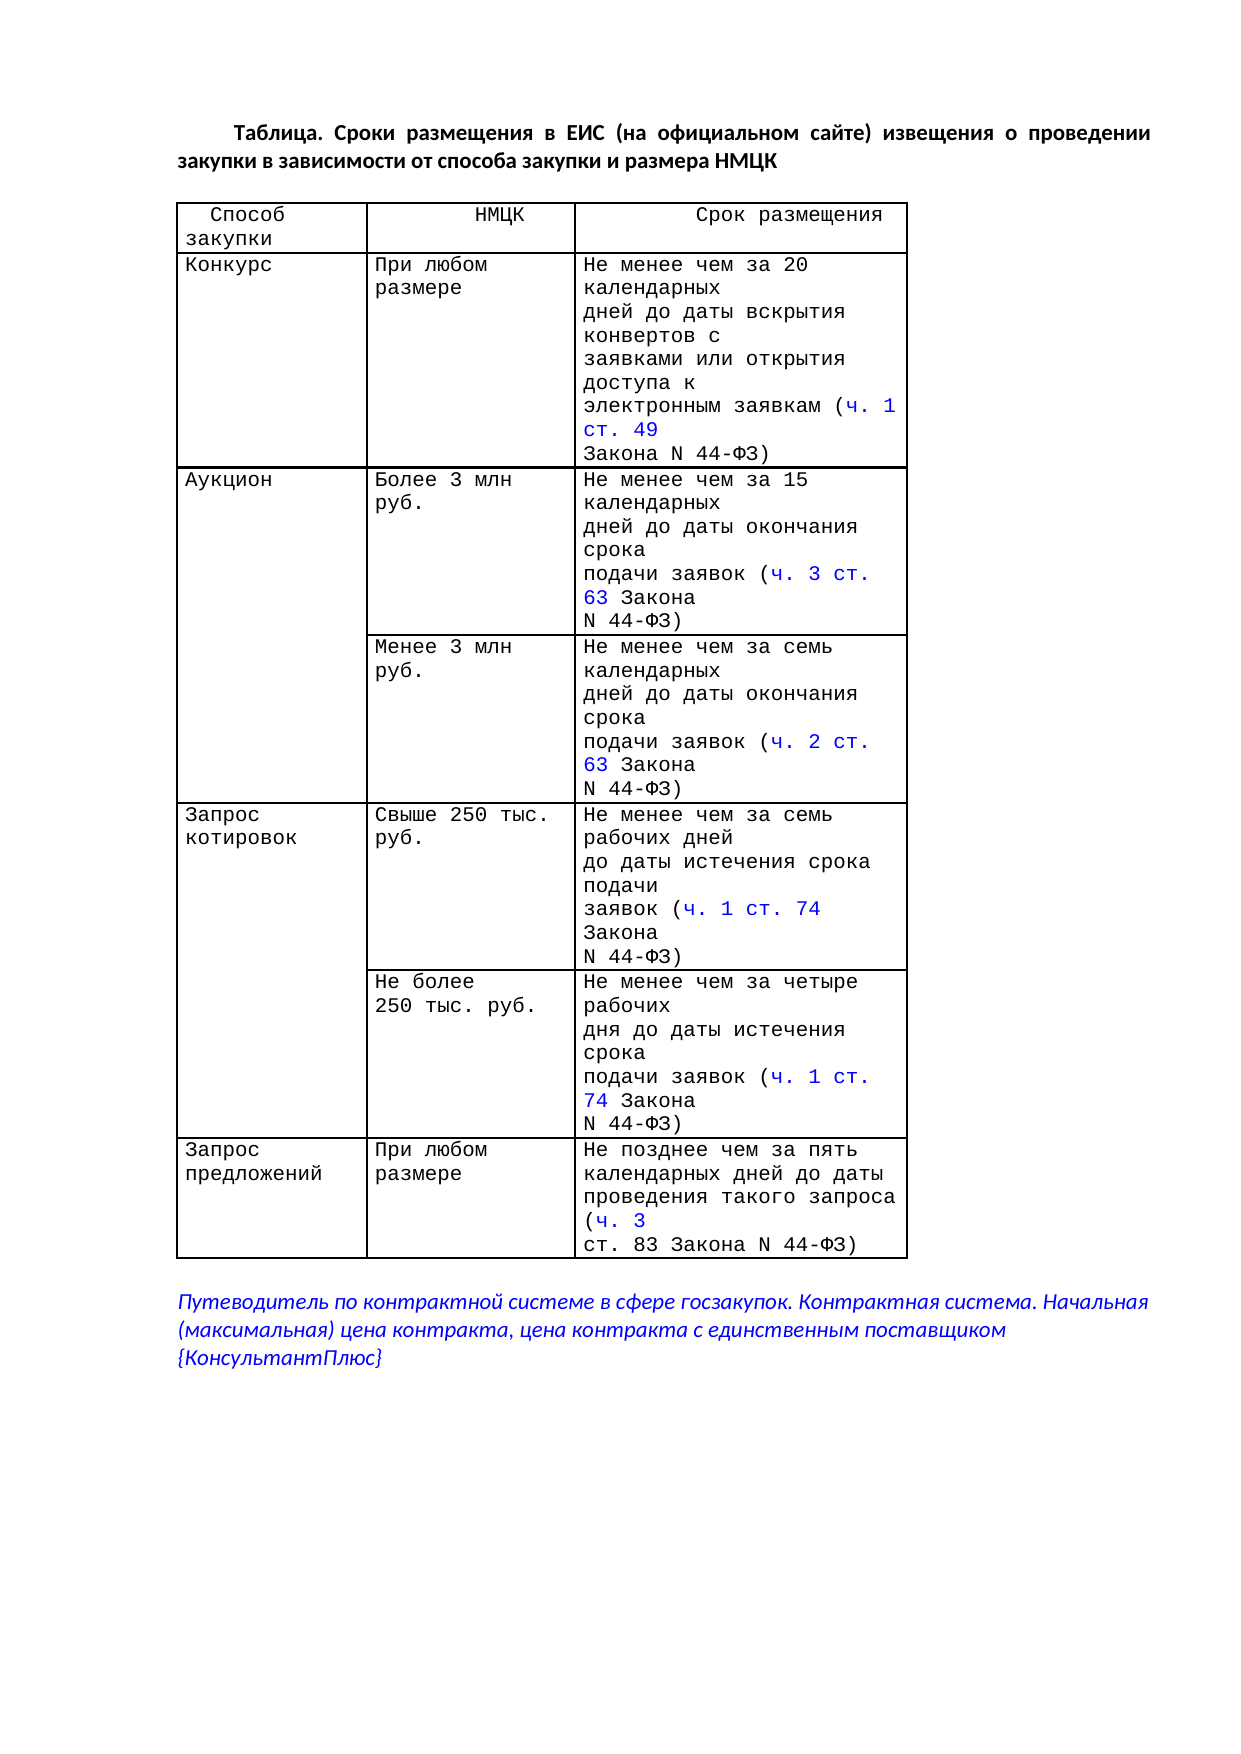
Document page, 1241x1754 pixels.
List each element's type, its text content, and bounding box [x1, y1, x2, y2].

table_header Способ закупки [178, 204, 366, 252]
table_cell Не более 250 тыс. руб. [368, 971, 574, 1137]
table_cell Свыше 250 тыс. руб. [368, 804, 574, 969]
table_cell При любом размере [368, 1139, 574, 1257]
table_header НМЦК [368, 204, 574, 252]
table_cell Не менее чем за 15 календарных дней до даты окончания срока подачи заявок (ч. 3 ст. 63 Закона N 44-ФЗ) [576, 469, 906, 634]
table_cell Аукцион [178, 469, 366, 802]
table_cell Не позднее чем за пять календарных дней до даты проведения такого запроса (ч. 3 ст. 83 Закона N 44-ФЗ) [576, 1139, 906, 1257]
table_cell Не менее чем за 20 календарных дней до даты вскрытия конвертов с заявками или открытия доступа к электронным заявкам (ч. 1 ст. 49 Закона N 44-ФЗ) [576, 254, 906, 466]
table_header Срок размещения [576, 204, 906, 252]
table_cell Не менее чем за четыре рабочих дня до даты истечения срока подачи заявок (ч. 1 ст. 74 Закона N 44-ФЗ) [576, 971, 906, 1137]
table_cell Менее 3 млн руб. [368, 636, 574, 802]
table_cell Не менее чем за семь календарных дней до даты окончания срока подачи заявок (ч. 2 ст. 63 Закона N 44-ФЗ) [576, 636, 906, 802]
table_cell Не менее чем за семь рабочих дней до даты истечения срока подачи заявок (ч. 1 ст. 74 Закона N 44-ФЗ) [576, 804, 906, 969]
table_cell Запрос котировок [178, 804, 366, 1137]
text Путеводитель по контрактной системе в сфере госзакупок. Контрактная система. Начальная (максимальная) цена контракта, цена контракта с единственным поставщиком {КонсультантПлюс} [177, 1259, 1152, 1399]
table_cell При любом размере [368, 254, 574, 466]
table_cell Запрос предложений [178, 1139, 366, 1257]
text Таблица. Сроки размещения в ЕИС (на официальном сайте) извещения о проведении закупки в зависимости от способа закупки и размера НМЦК [177, 118, 1152, 174]
table_cell Конкурс [178, 254, 366, 466]
table_cell Более 3 млн руб. [368, 469, 574, 634]
